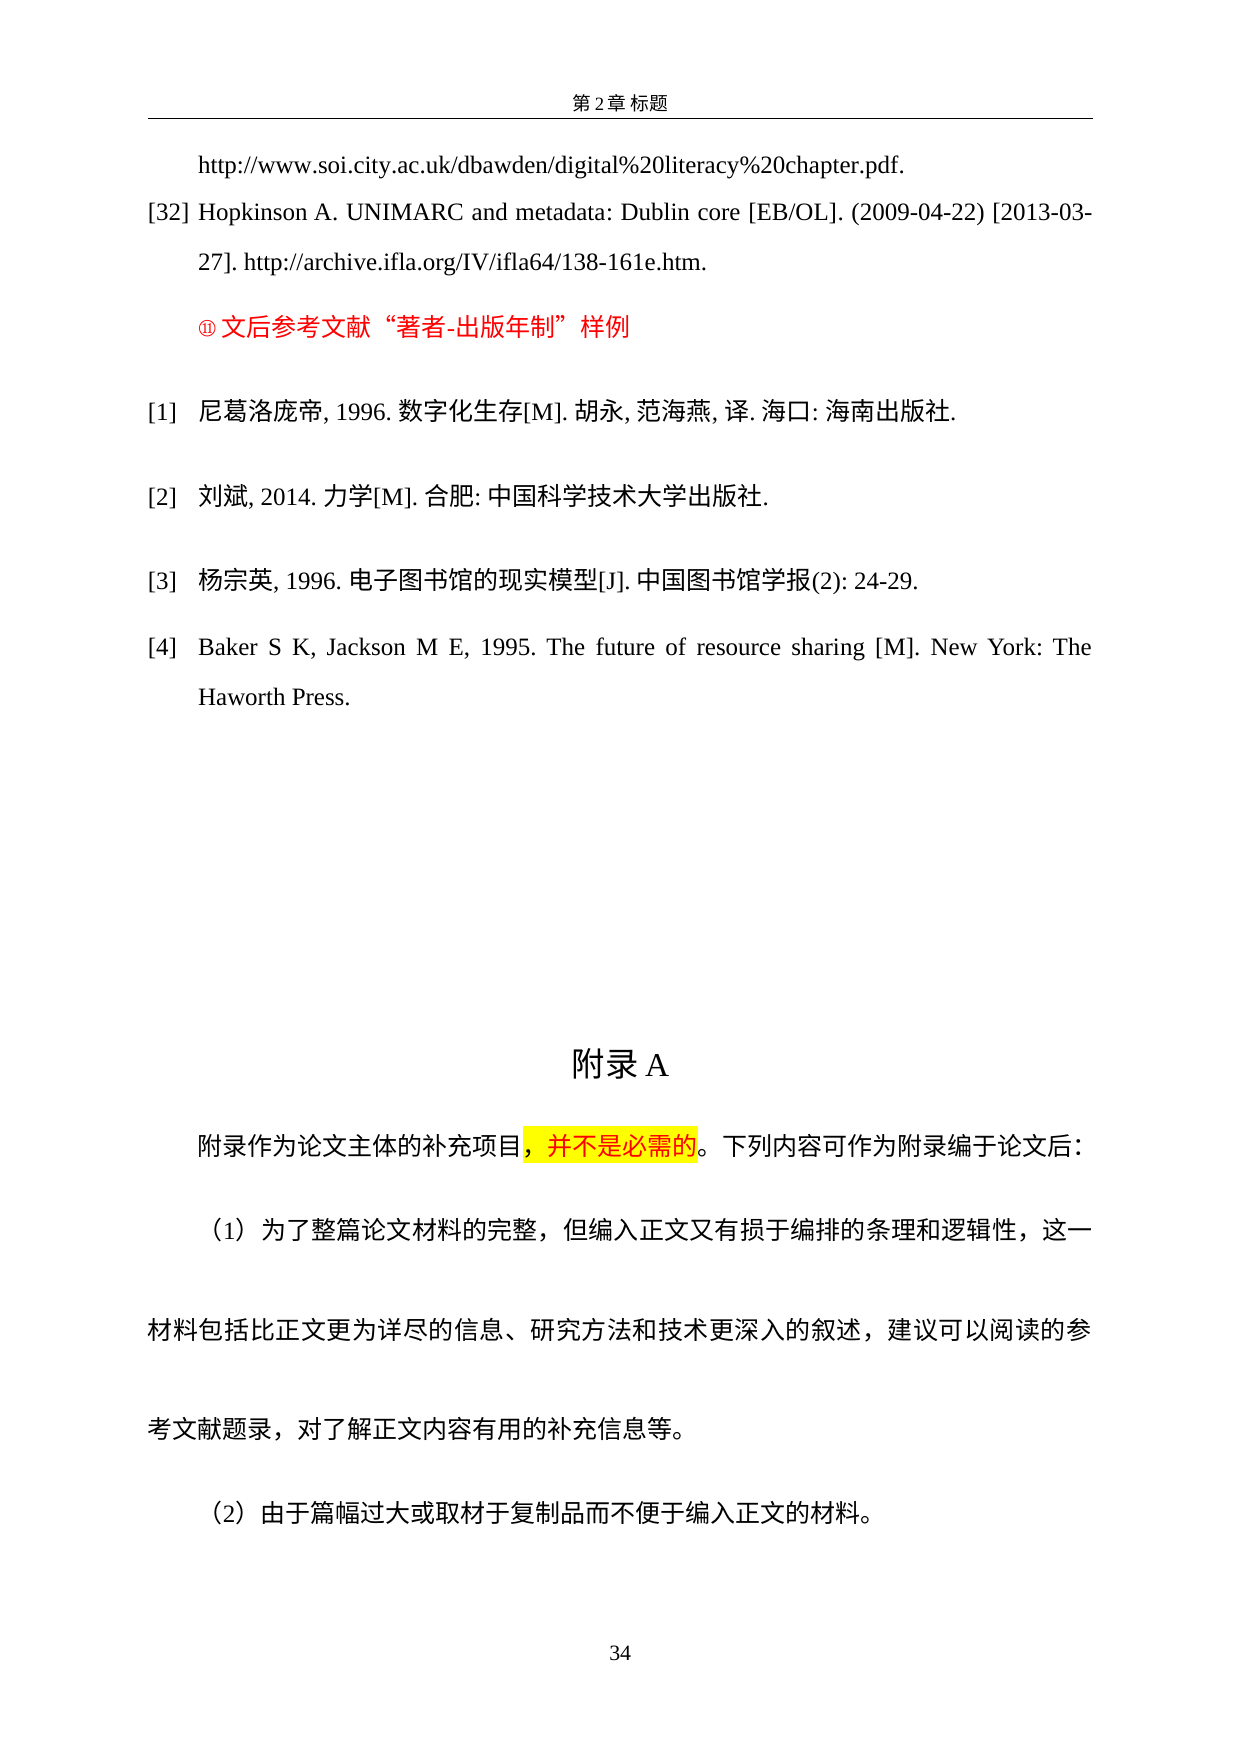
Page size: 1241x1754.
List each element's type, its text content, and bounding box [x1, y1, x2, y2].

list 杨宗英, 1996. 电子图书馆的现实模型[J]. 中国图书馆学报(2): 24-29. [148, 545, 1093, 612]
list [148, 148, 1093, 181]
text （2）由于篇幅过大或取材于复制品而不便于编入正文的材料。 [148, 1479, 1093, 1545]
text ⑪文后参考文献“著者-出版年制”样例 [148, 292, 1093, 358]
list 尼葛洛庞帝, 1996. 数字化生存[M]. 胡永, 范海燕, 译. 海口: 海南出版社. [148, 377, 1093, 443]
list Hopkinson A. UNIMARC and metadata: Dublin core [EB/OL]. (2009-04-22) [2013-03-27]. http://archive.ifla.org/IV/ifla64/138-161e.htm. [148, 195, 1093, 278]
list 刘斌, 2014. 力学[M]. 合肥: 中国科学技术大学出版社. [148, 461, 1093, 527]
subtitle 附录A [148, 1028, 1093, 1095]
text 附录作为论文主体的补充项目，并不是必需的。下列内容可作为附录编于论文后： [148, 1111, 1093, 1178]
text （1）为了整篇论文材料的完整，但编入正文又有损于编排的条理和逻辑性，这一材料包括比正文更为详尽的信息、研究方法和技术更深入的叙述，建议可以阅读的参考文献题录，对了解正文内容有用的补充信息等。 [148, 1196, 1093, 1461]
list Baker S K, Jackson M E, 1995. The future of resource sharing [M]. New York: The Haworth Press. [148, 630, 1093, 713]
